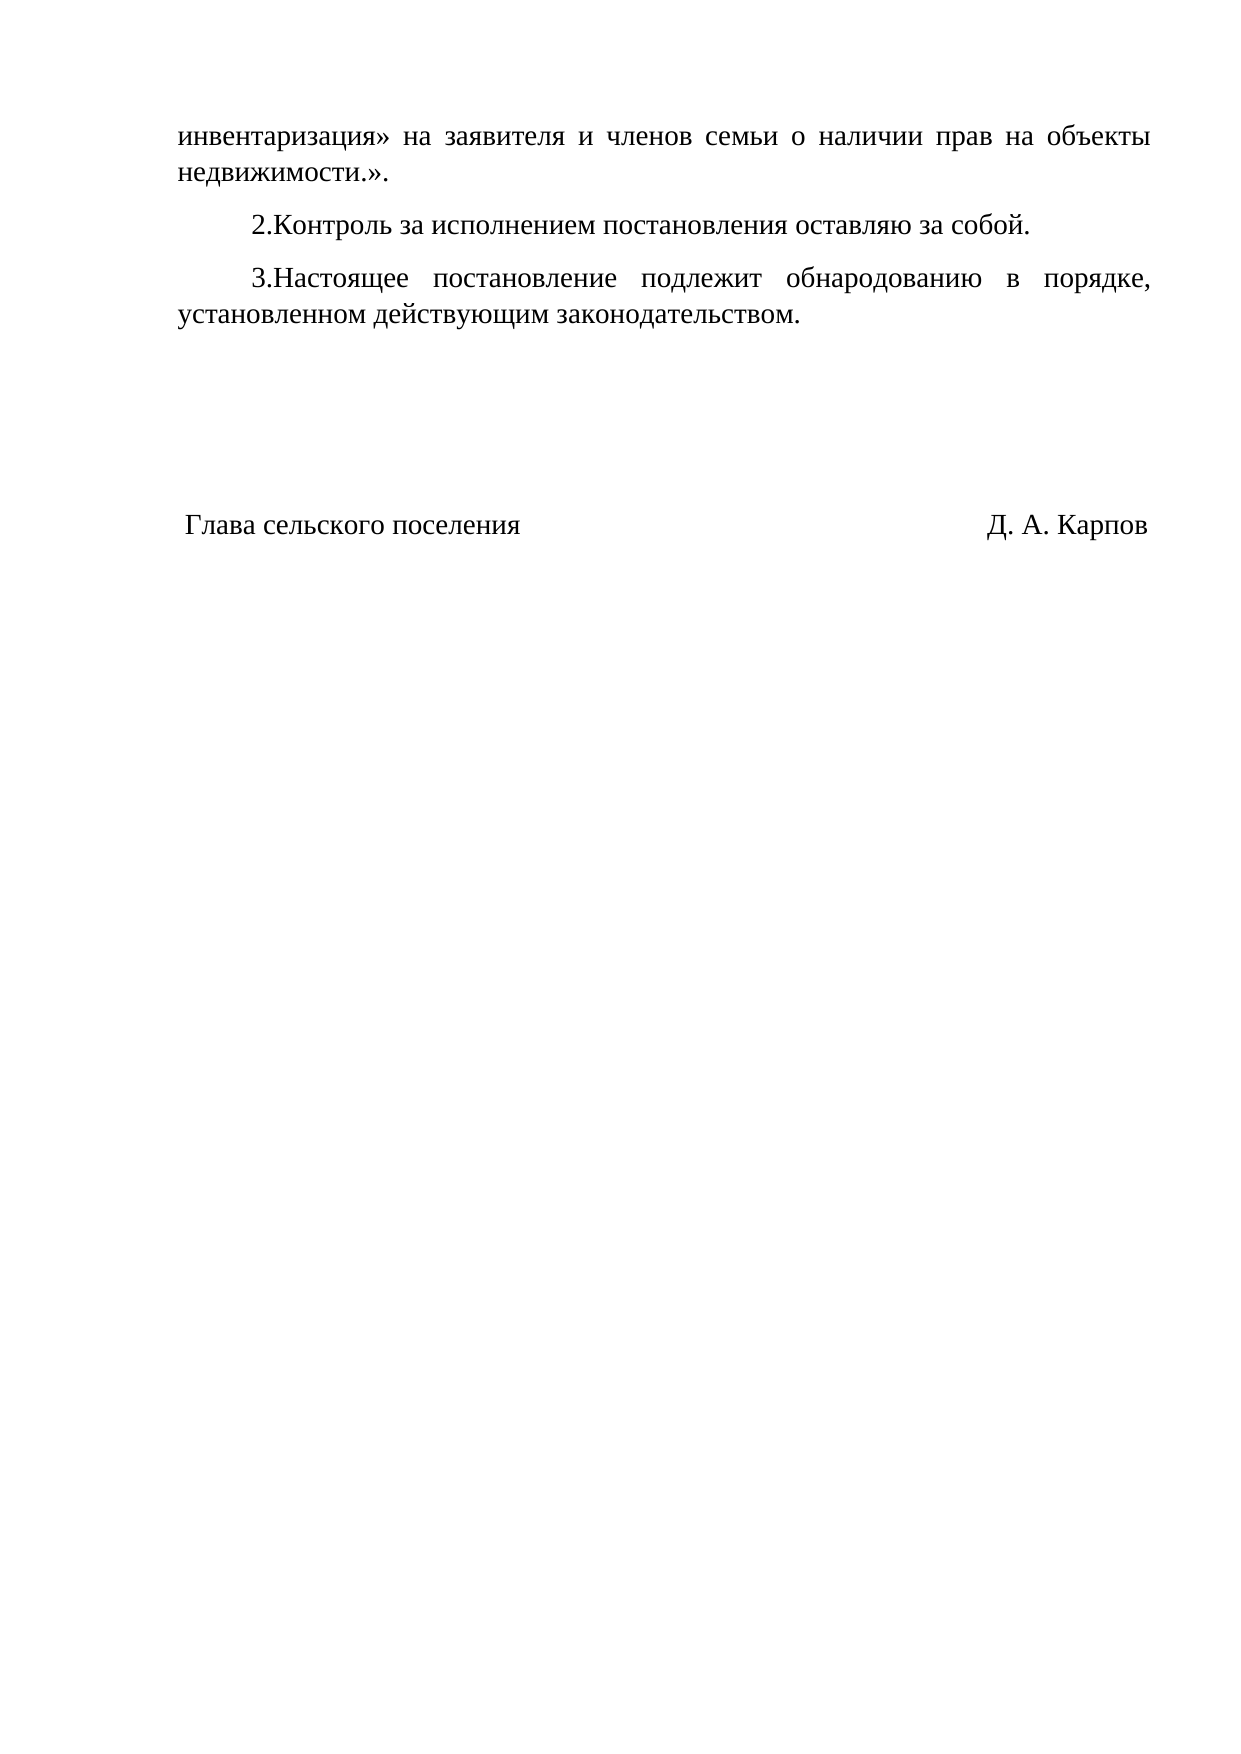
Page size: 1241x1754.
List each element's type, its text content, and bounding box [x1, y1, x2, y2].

text Глава сельского поселения Д. А. Карпов [177, 507, 1152, 541]
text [177, 118, 1152, 188]
text 3.Настоящее постановление подлежит обнародованию в порядке, установленном действующим законодательством. [177, 260, 1152, 329]
text 2.Контроль за исполнением постановления оставляю за собой. [177, 207, 1152, 241]
